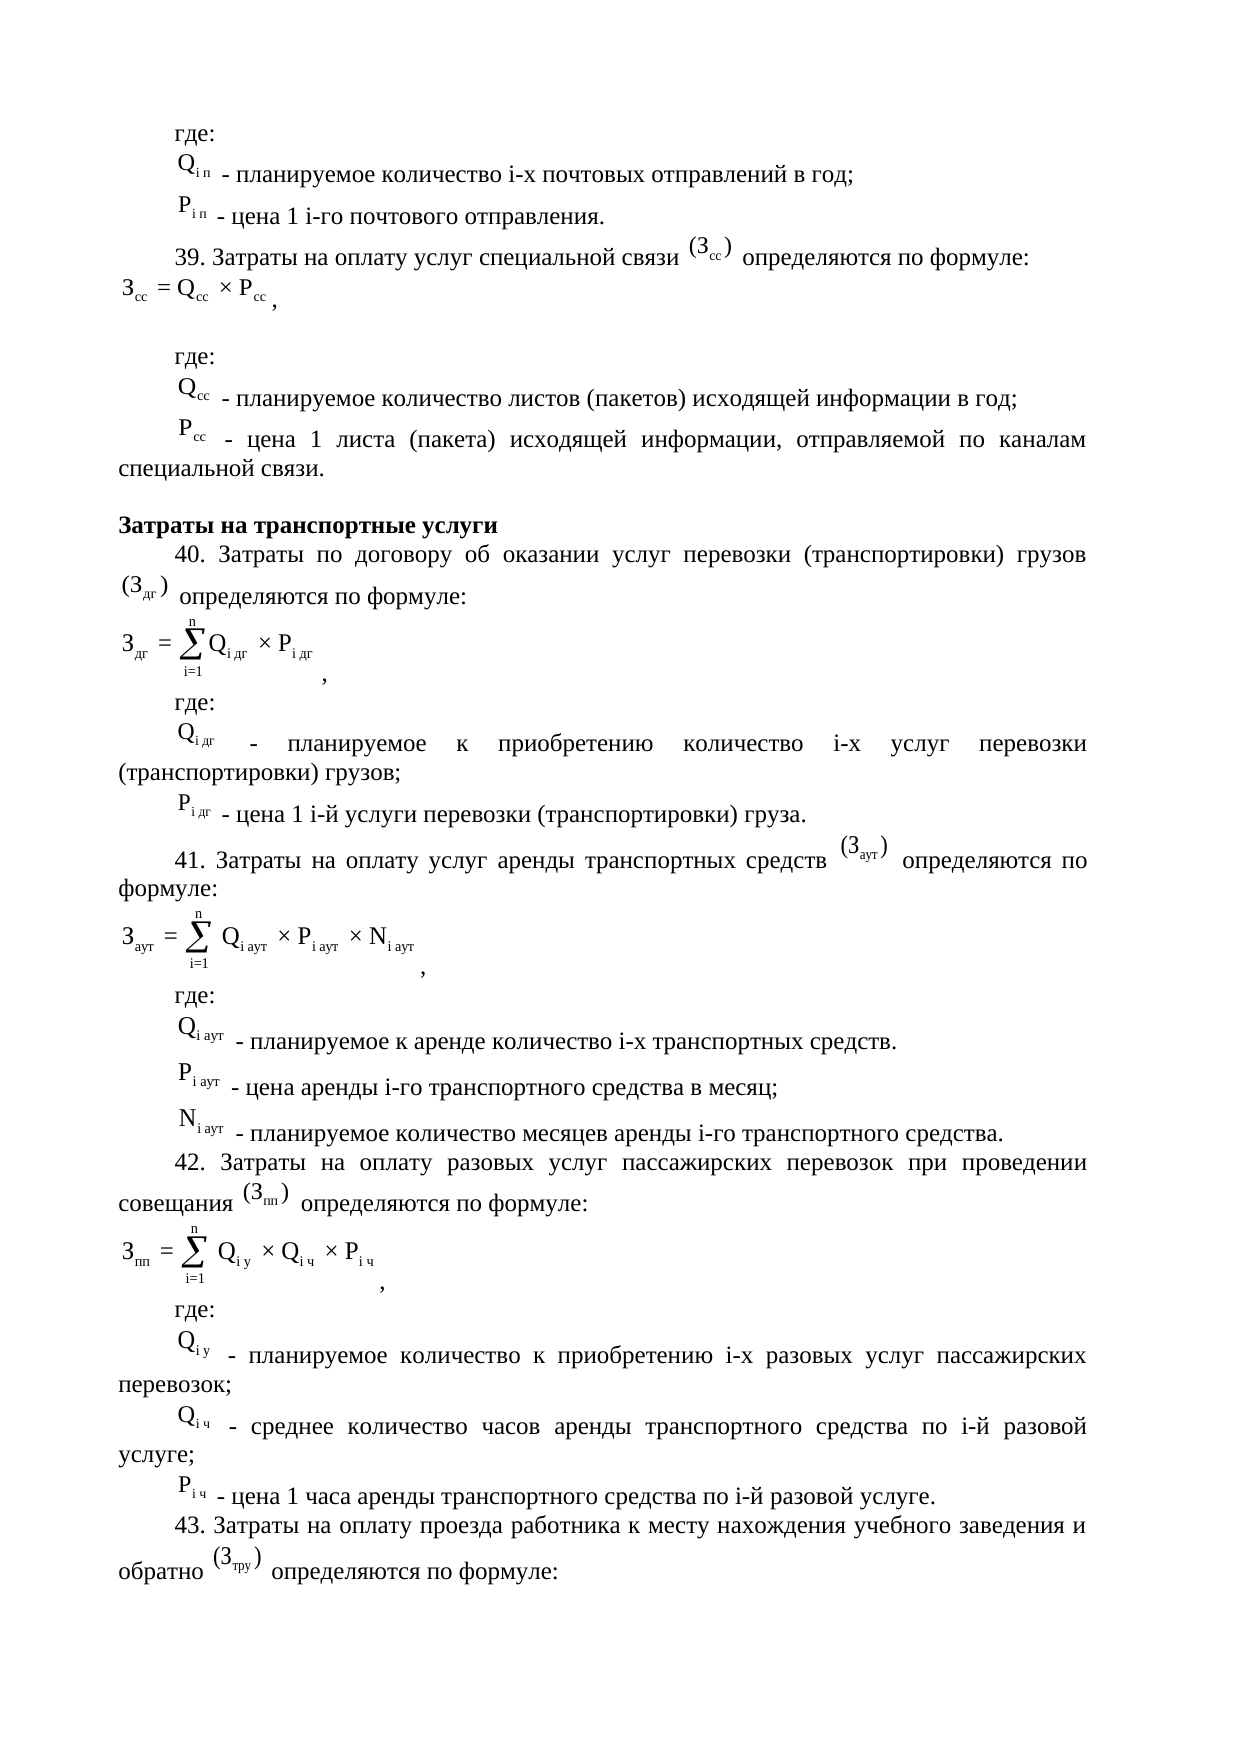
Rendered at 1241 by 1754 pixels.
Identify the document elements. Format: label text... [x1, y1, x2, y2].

text - цена 1 часа аренды транспортного средства по i-й разовой услуге. [118, 1468, 1087, 1510]
text - цена аренды i-го транспортного средства в месяц; [118, 1054, 1087, 1101]
text где: [118, 1294, 1087, 1323]
text где: [118, 341, 1087, 370]
text , [118, 1217, 1087, 1294]
text - планируемое количество месяцев аренды i-го транспортного средства. [118, 1101, 1087, 1147]
text где: [118, 118, 1087, 147]
text - планируемое количество i-х почтовых отправлений в год; [118, 147, 1087, 188]
text , [118, 902, 1087, 980]
text Затраты на транспортные услуги [118, 511, 1087, 539]
text - цена 1 i-го почтового отправления. [118, 188, 1087, 230]
text 39. Затраты на оплату услуг специальной связи определяются по формуле: [118, 230, 1087, 271]
text - планируемое к аренде количество i-х транспортных средств. [118, 1008, 1087, 1054]
text - цена 1 листа (пакета) исходящей информации, отправляемой по каналам специальной связи. [118, 412, 1087, 482]
text 41. Затраты на оплату услуг аренды транспортных средств определяются по формуле: [118, 827, 1087, 902]
text - среднее количество часов аренды транспортного средства по i-й разовой услуге; [118, 1398, 1087, 1468]
text - планируемое к приобретению количество i-х услуг перевозки (транспортировки) грузов; [118, 716, 1087, 786]
text 43. Затраты на оплату проезда работника к месту нахождения учебного заведения и обратно определяются по формуле: [118, 1510, 1087, 1585]
text - планируемое количество листов (пакетов) исходящей информации в год; [118, 370, 1087, 412]
text 40. Затраты по договору об оказании услуг перевозки (транспортировки) грузов определяются по формуле: [118, 539, 1087, 609]
text 42. Затраты на оплату разовых услуг пассажирских перевозок при проведении совещания определяются по формуле: [118, 1147, 1087, 1217]
text где: [118, 687, 1087, 716]
text - планируемое количество к приобретению i-х разовых услуг пассажирских перевозок; [118, 1323, 1087, 1398]
text где: [118, 980, 1087, 1008]
text - цена 1 i-й услуги перевозки (транспортировки) груза. [118, 786, 1087, 827]
text , [118, 271, 1087, 313]
text , [118, 609, 1087, 687]
